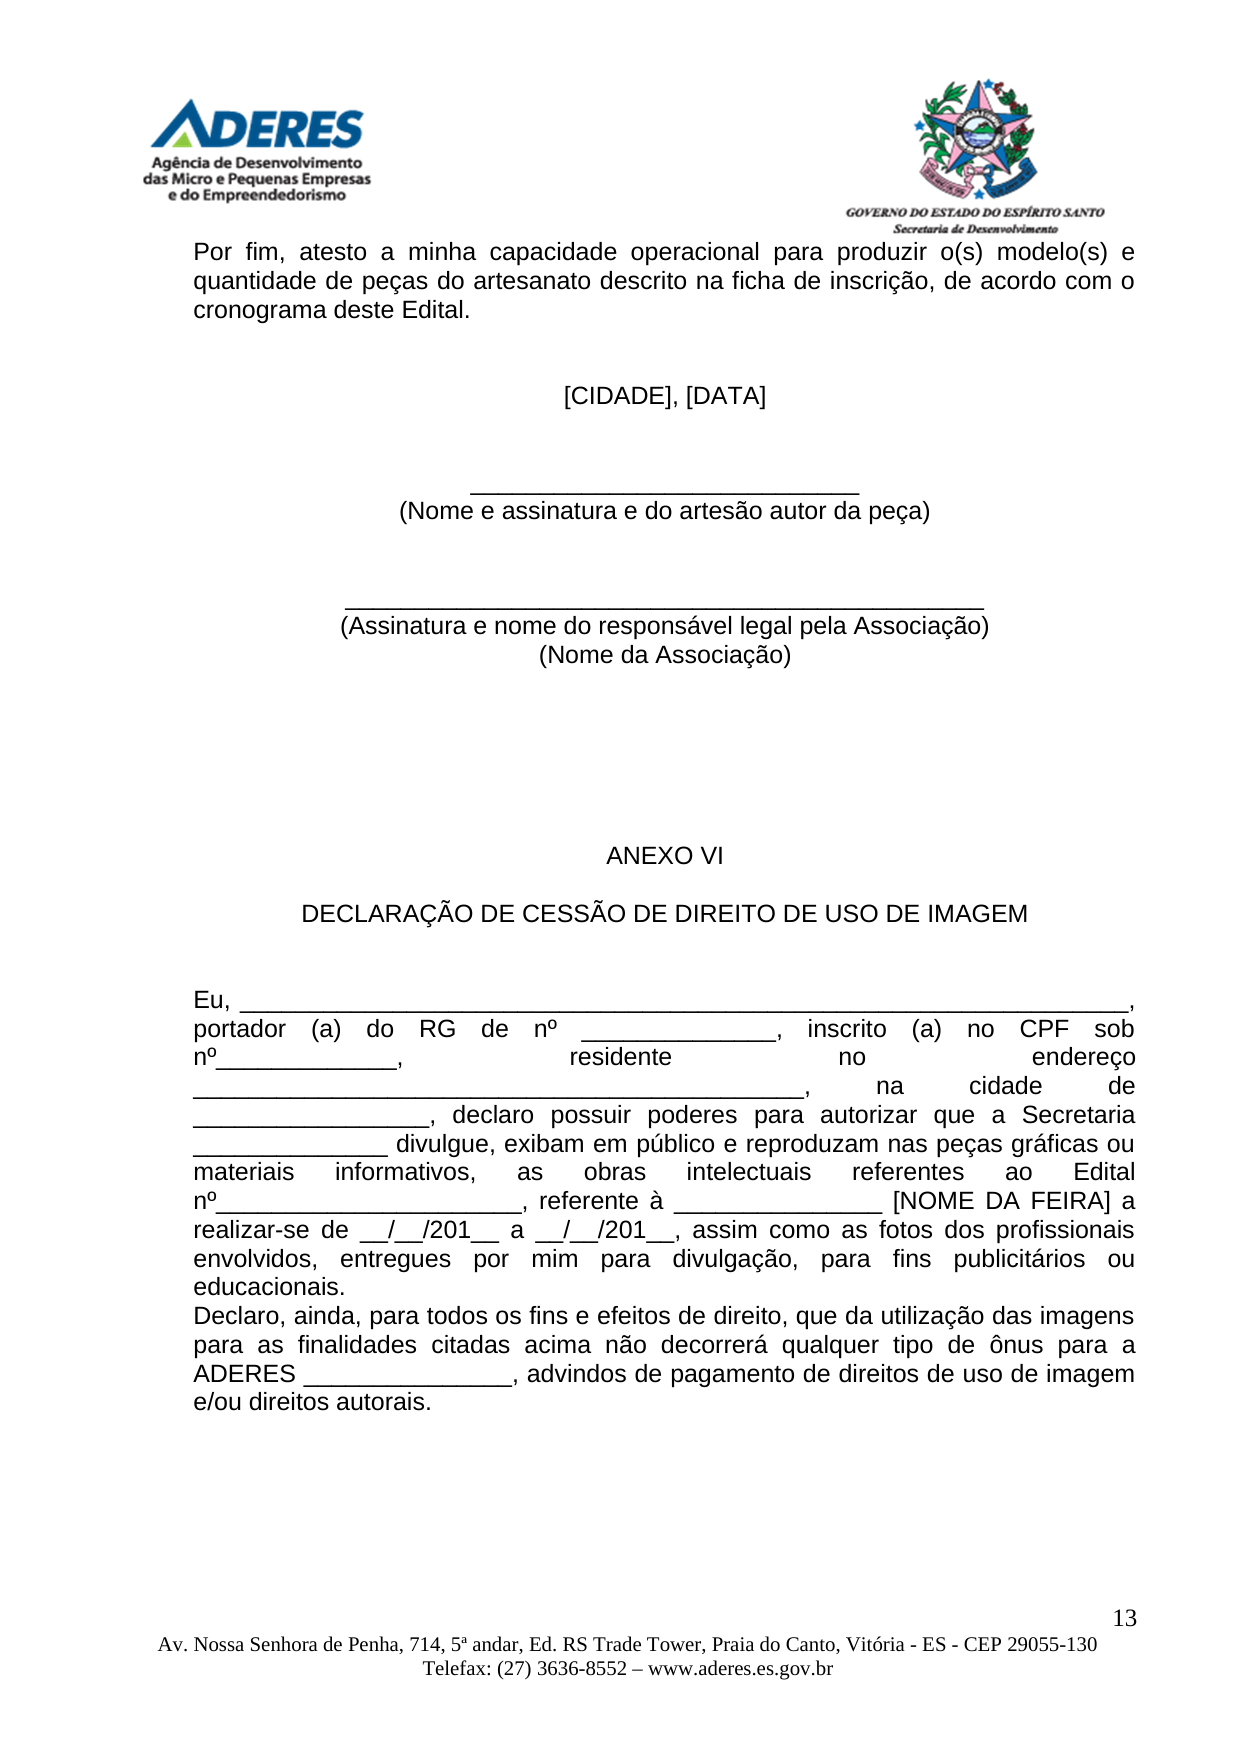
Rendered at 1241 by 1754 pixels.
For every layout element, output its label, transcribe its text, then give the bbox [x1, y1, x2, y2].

list ____________________________ [193, 467, 1137, 496]
list ANEXO VI [193, 841, 1137, 870]
list ______________________________________________ [193, 582, 1137, 611]
list Eu, ________________________________________________________________, portador (a) do RG de nº ______________, inscrito (a) no CPF sob nº_____________, residente no endereço ____________________________________________, na cidade de _________________, declaro possuir poderes para autorizar que a Secretaria ______________ divulgue, exibam em público e reproduzam nas peças gráficas ou materiais informativos, as obras intelectuais referentes ao Edital nº______________________, referente à _______________ [NOME DA FEIRA] a realizar-se de __/__/201__ a __/__/201__, assim como as fotos dos profissionais envolvidos, entregues por mim para divulgação, para fins publicitários ou educacionais. [193, 985, 1137, 1301]
picture [118, 73, 1115, 238]
list (Nome da Associação) [193, 640, 1137, 669]
list (Assinatura e nome do responsável legal pela Associação) [193, 611, 1137, 640]
list DECLARAÇÃO DE CESSÃO DE DIREITO DE USO DE IMAGEM [193, 899, 1137, 927]
list Declaro, ainda, para todos os fins e efeitos de direito, que da utilização das imagens para as finalidades citadas acima não decorrerá qualquer tipo de ônus para a ADERES _______________, advindos de pagamento de direitos de uso de imagem e/ou direitos autorais. [193, 1301, 1137, 1416]
list Por fim, atesto a minha capacidade operacional para produzir o(s) modelo(s) e quantidade de peças do artesanato descrito na ficha de inscrição, de acordo com o cronograma deste Edital. [193, 237, 1137, 324]
list [CIDADE], [DATA] [193, 381, 1137, 410]
list (Nome e assinatura e do artesão autor da peça) [193, 496, 1137, 525]
